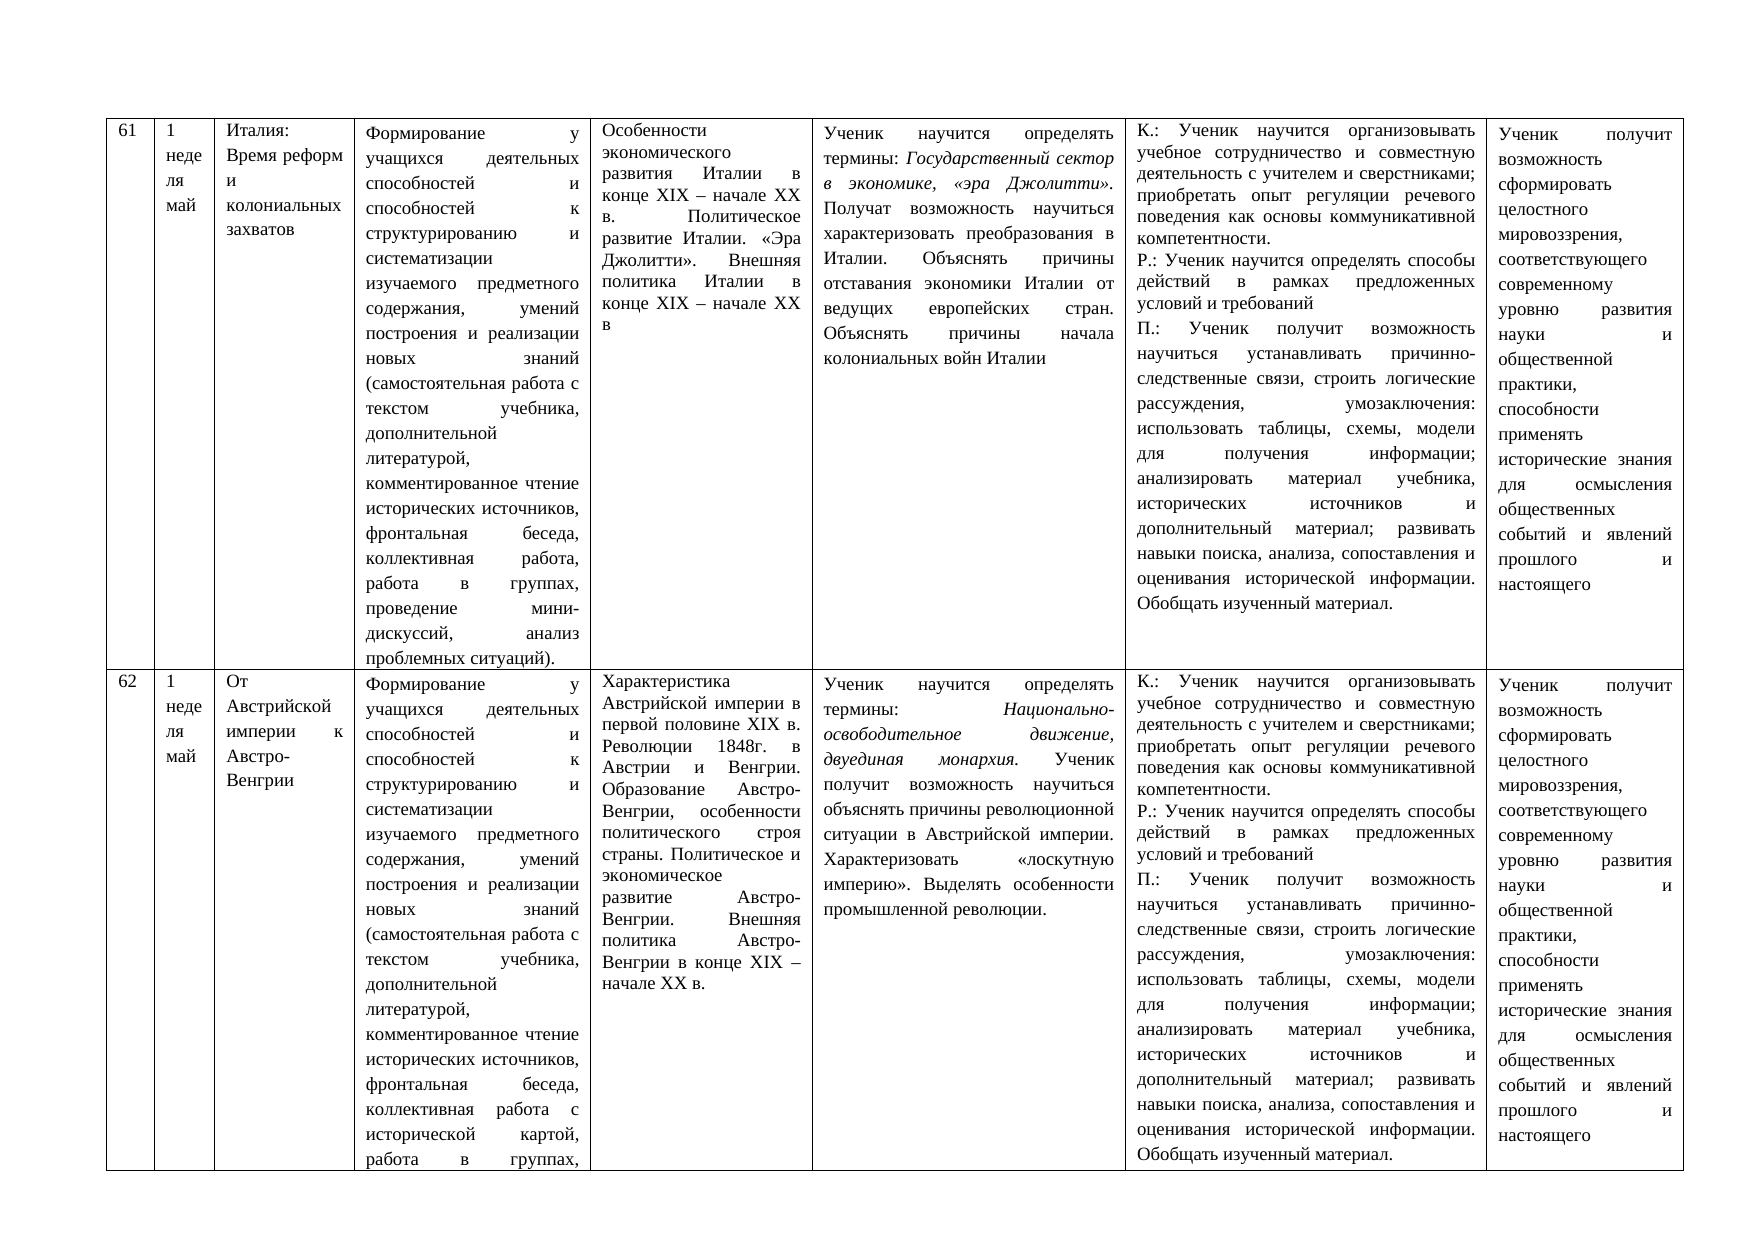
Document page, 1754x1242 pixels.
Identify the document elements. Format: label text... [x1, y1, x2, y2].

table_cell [1487, 670, 1683, 1170]
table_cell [1126, 670, 1486, 1170]
table_cell Ученик научится определять термины: Государственный сектор в экономике, «эра Джолитти». Получат возможность научиться характеризовать преобразования в Италии. Объяснять причины отставания экономики Италии от ведущих европейских стран. Объяснять причины начала колониальных войн Италии [813, 119, 1125, 669]
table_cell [215, 670, 354, 1170]
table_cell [813, 670, 1125, 1170]
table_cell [1126, 119, 1486, 669]
table_cell Особенности экономического развития Италии в конце XIX – начале XX в. Политическое развитие Италии. «Эра Джолитти». Внешняя политика Италии в конце XIX – начале XX в [591, 119, 812, 669]
table_cell 62 [107, 670, 154, 1170]
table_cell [355, 119, 590, 669]
table_cell Италия: Время реформ и колониальных захватов [215, 119, 354, 669]
table_cell 1 неделя май [155, 670, 214, 1170]
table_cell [355, 670, 590, 1170]
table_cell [591, 670, 812, 1170]
table_cell 61 [107, 119, 154, 669]
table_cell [1487, 119, 1683, 669]
table_cell 1 неделя май [155, 119, 214, 669]
